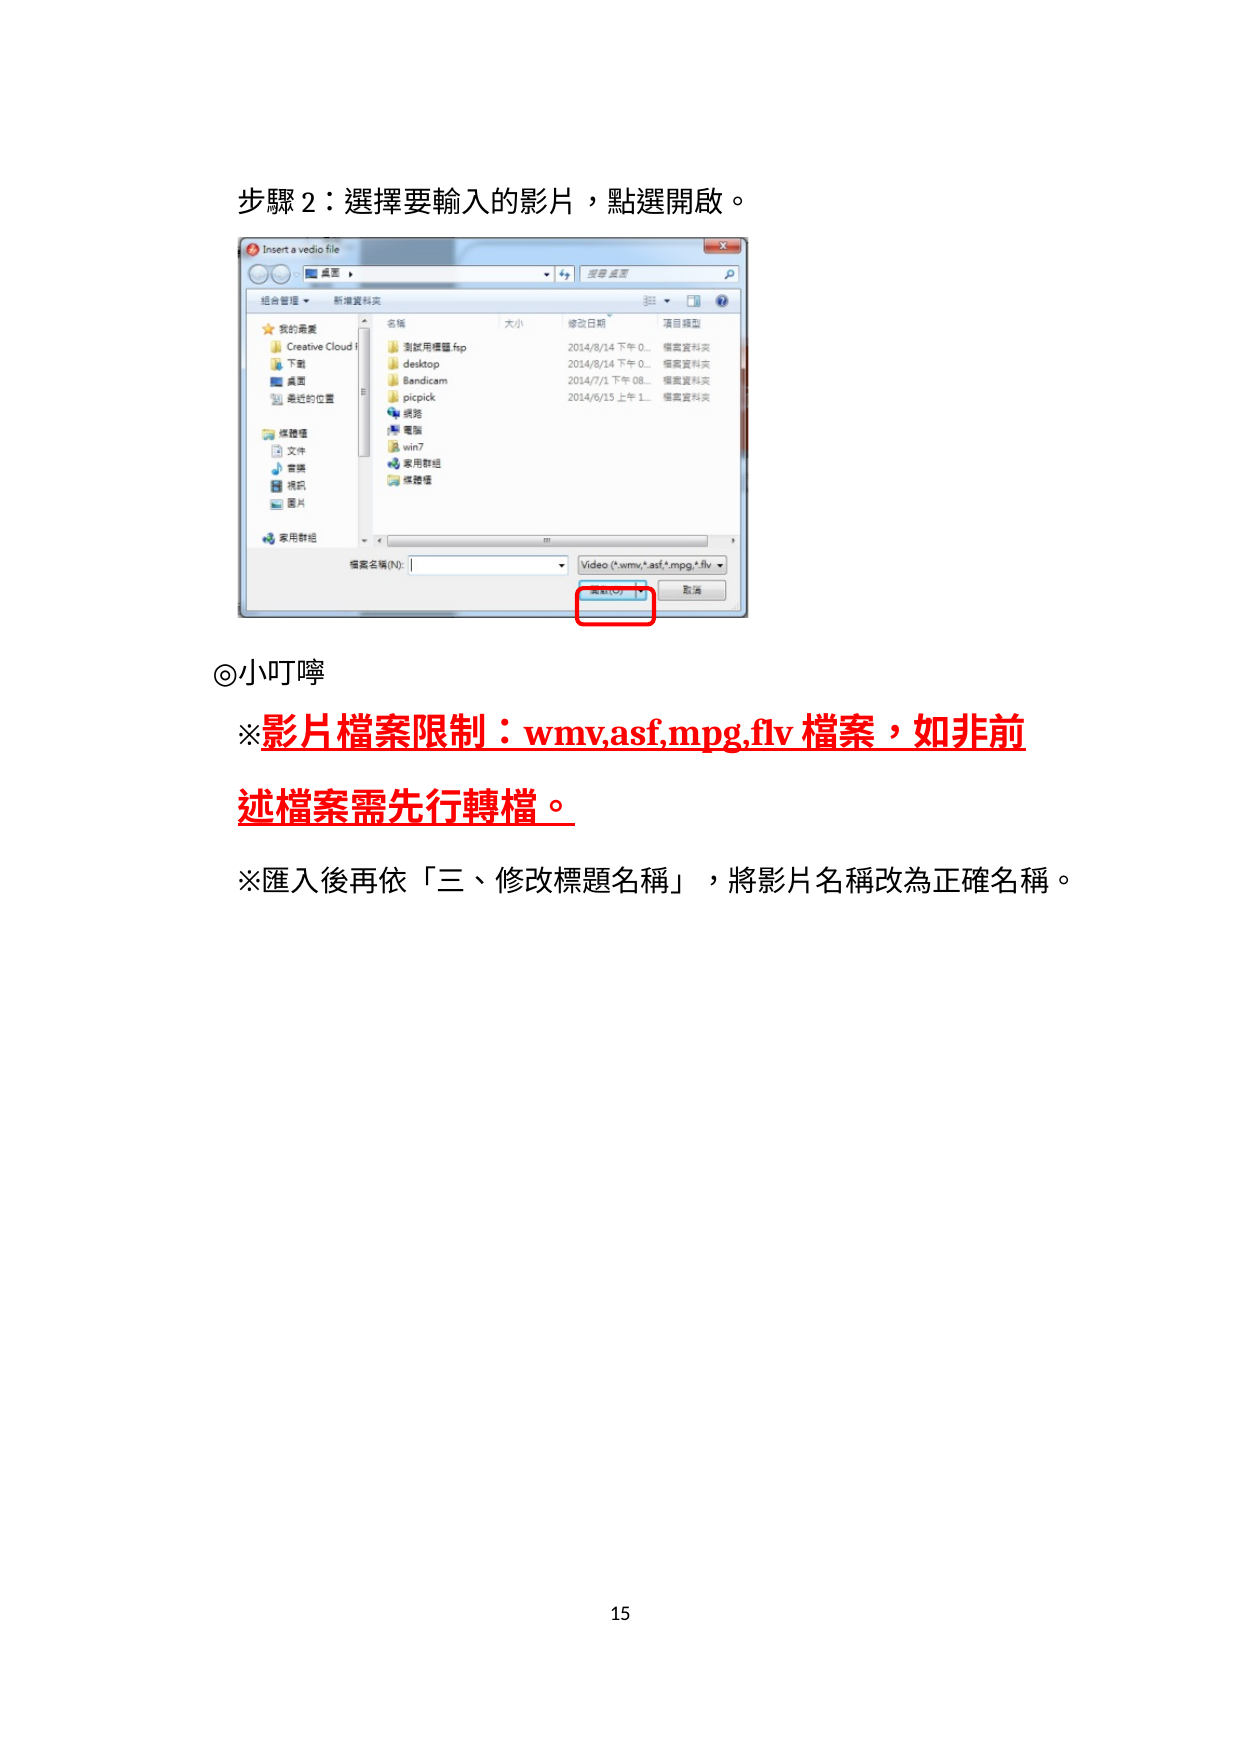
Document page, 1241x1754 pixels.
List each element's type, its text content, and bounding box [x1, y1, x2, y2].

text ※影片檔案限制：wmv,asf,mpg,flv檔案，如非前述檔案需先行轉檔。 [237, 692, 1053, 842]
text ※匯入後再依「三、修改標題名稱」，將影片名稱改為正確名稱。 [237, 842, 1053, 917]
text 步驟2：選擇要輸入的影片，點選開啟。 [237, 162, 1053, 237]
picture [580, 591, 651, 618]
subtitle ◎小叮嚀 [212, 650, 1028, 692]
picture [237, 237, 749, 618]
